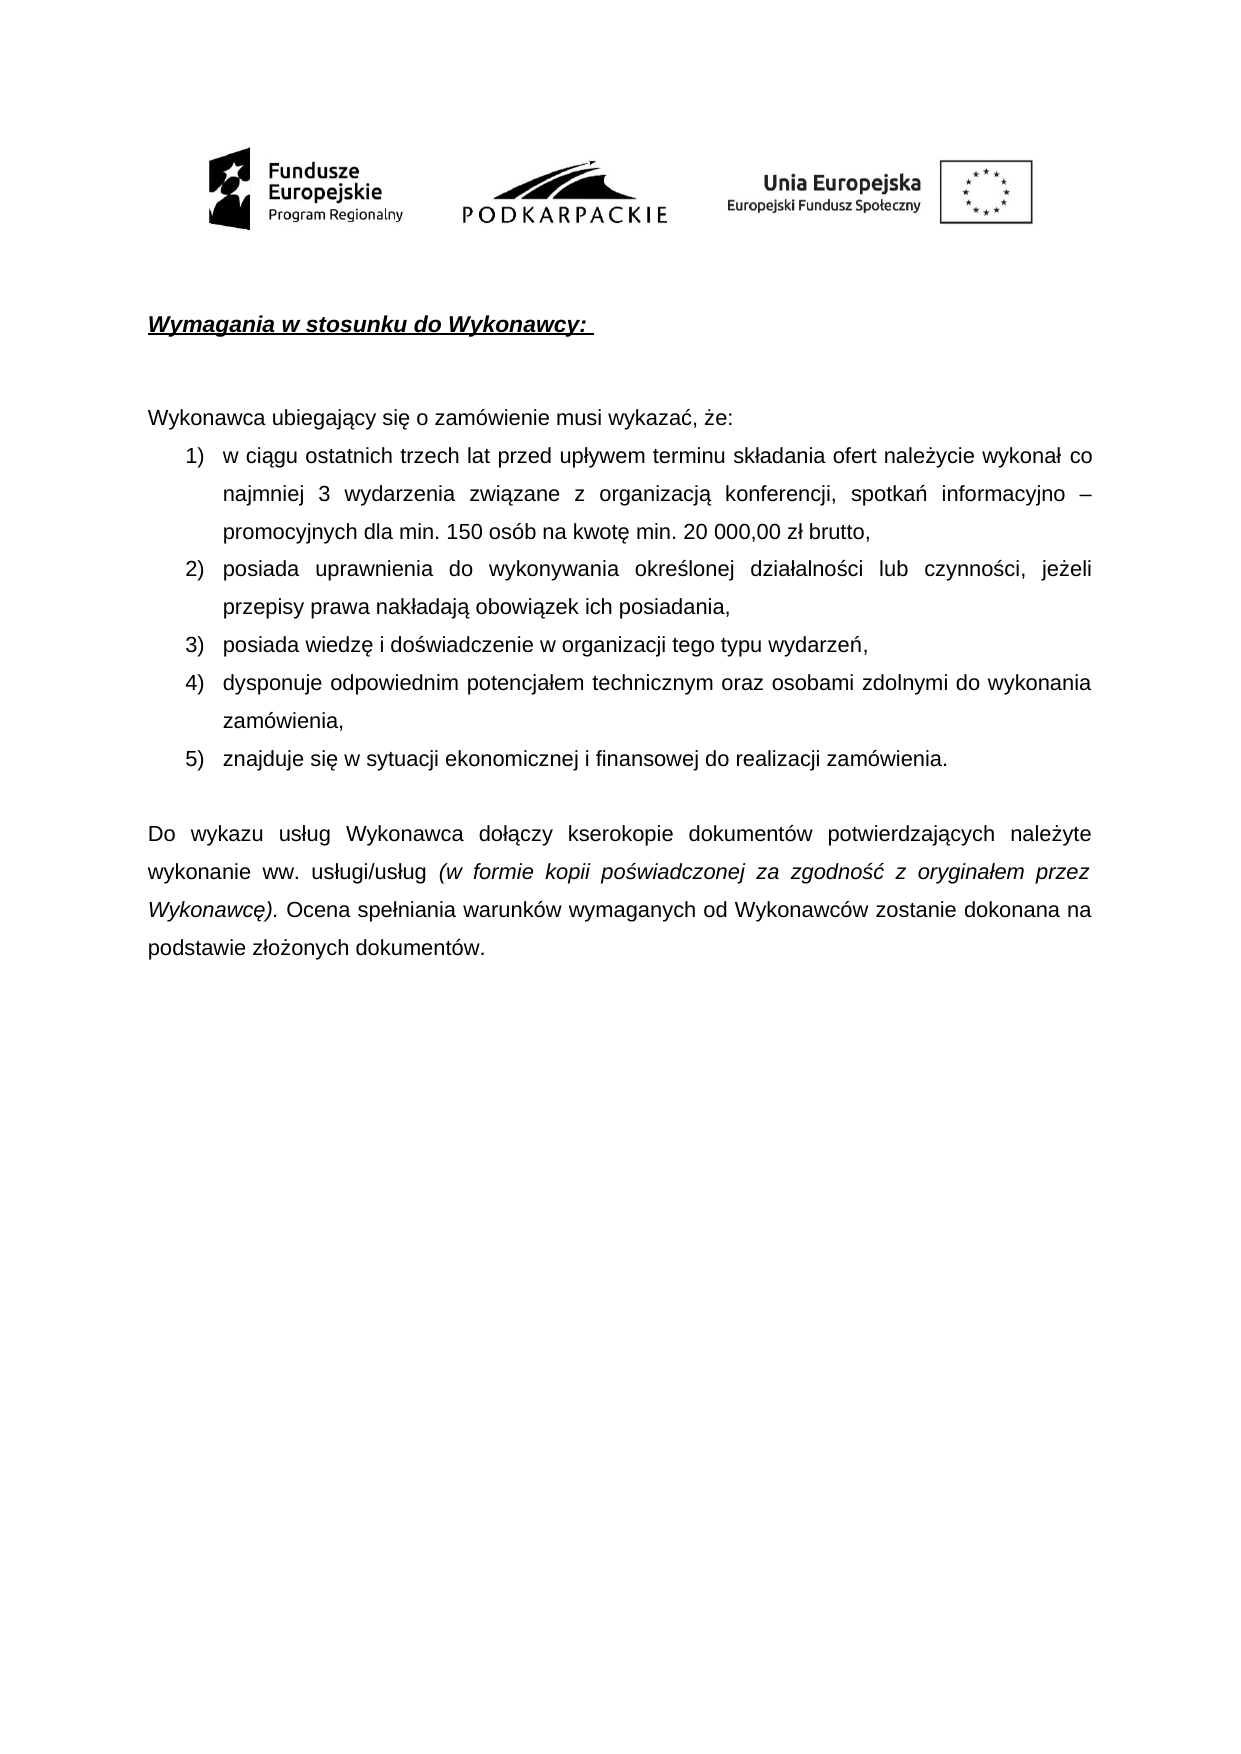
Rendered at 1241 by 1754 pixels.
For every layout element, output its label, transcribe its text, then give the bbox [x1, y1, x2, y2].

text Wymagania w stosunku do Wykonawcy: [148, 311, 1093, 337]
picture [147, 147, 1093, 231]
text Do wykazu usług Wykonawca dołączy kserokopie dokumentów potwierdzających należyte wykonanie ww. usługi/usług (w formie kopii poświadczonej za zgodność z oryginałem przez Wykonawcę). Ocena spełniania warunków wymaganych od Wykonawców zostanie dokonana na podstawie złożonych dokumentów. [148, 821, 1093, 960]
list znajduje się w sytuacji ekonomicznej i finansowej do realizacji zamówienia. [185, 745, 1093, 771]
list posiada wiedzę i doświadczenie w organizacji tego typu wydarzeń, [185, 632, 1093, 657]
list dysponuje odpowiednim potencjałem technicznym oraz osobami zdolnymi do wykonania zamówienia, [185, 670, 1093, 733]
text Wykonawca ubiegający się o zamówienie musi wykazać, że: [148, 405, 1093, 430]
list posiada uprawnienia do wykonywania określonej działalności lub czynności, jeżeli przepisy prawa nakładają obowiązek ich posiadania, [185, 556, 1093, 619]
list w ciągu ostatnich trzech lat przed upływem terminu składania ofert należycie wykonał co najmniej 3 wydarzenia związane z organizacją konferencji, spotkań informacyjno – promocyjnych dla min. 150 osób na kwotę min. 20 000,00 zł brutto, [185, 443, 1093, 544]
